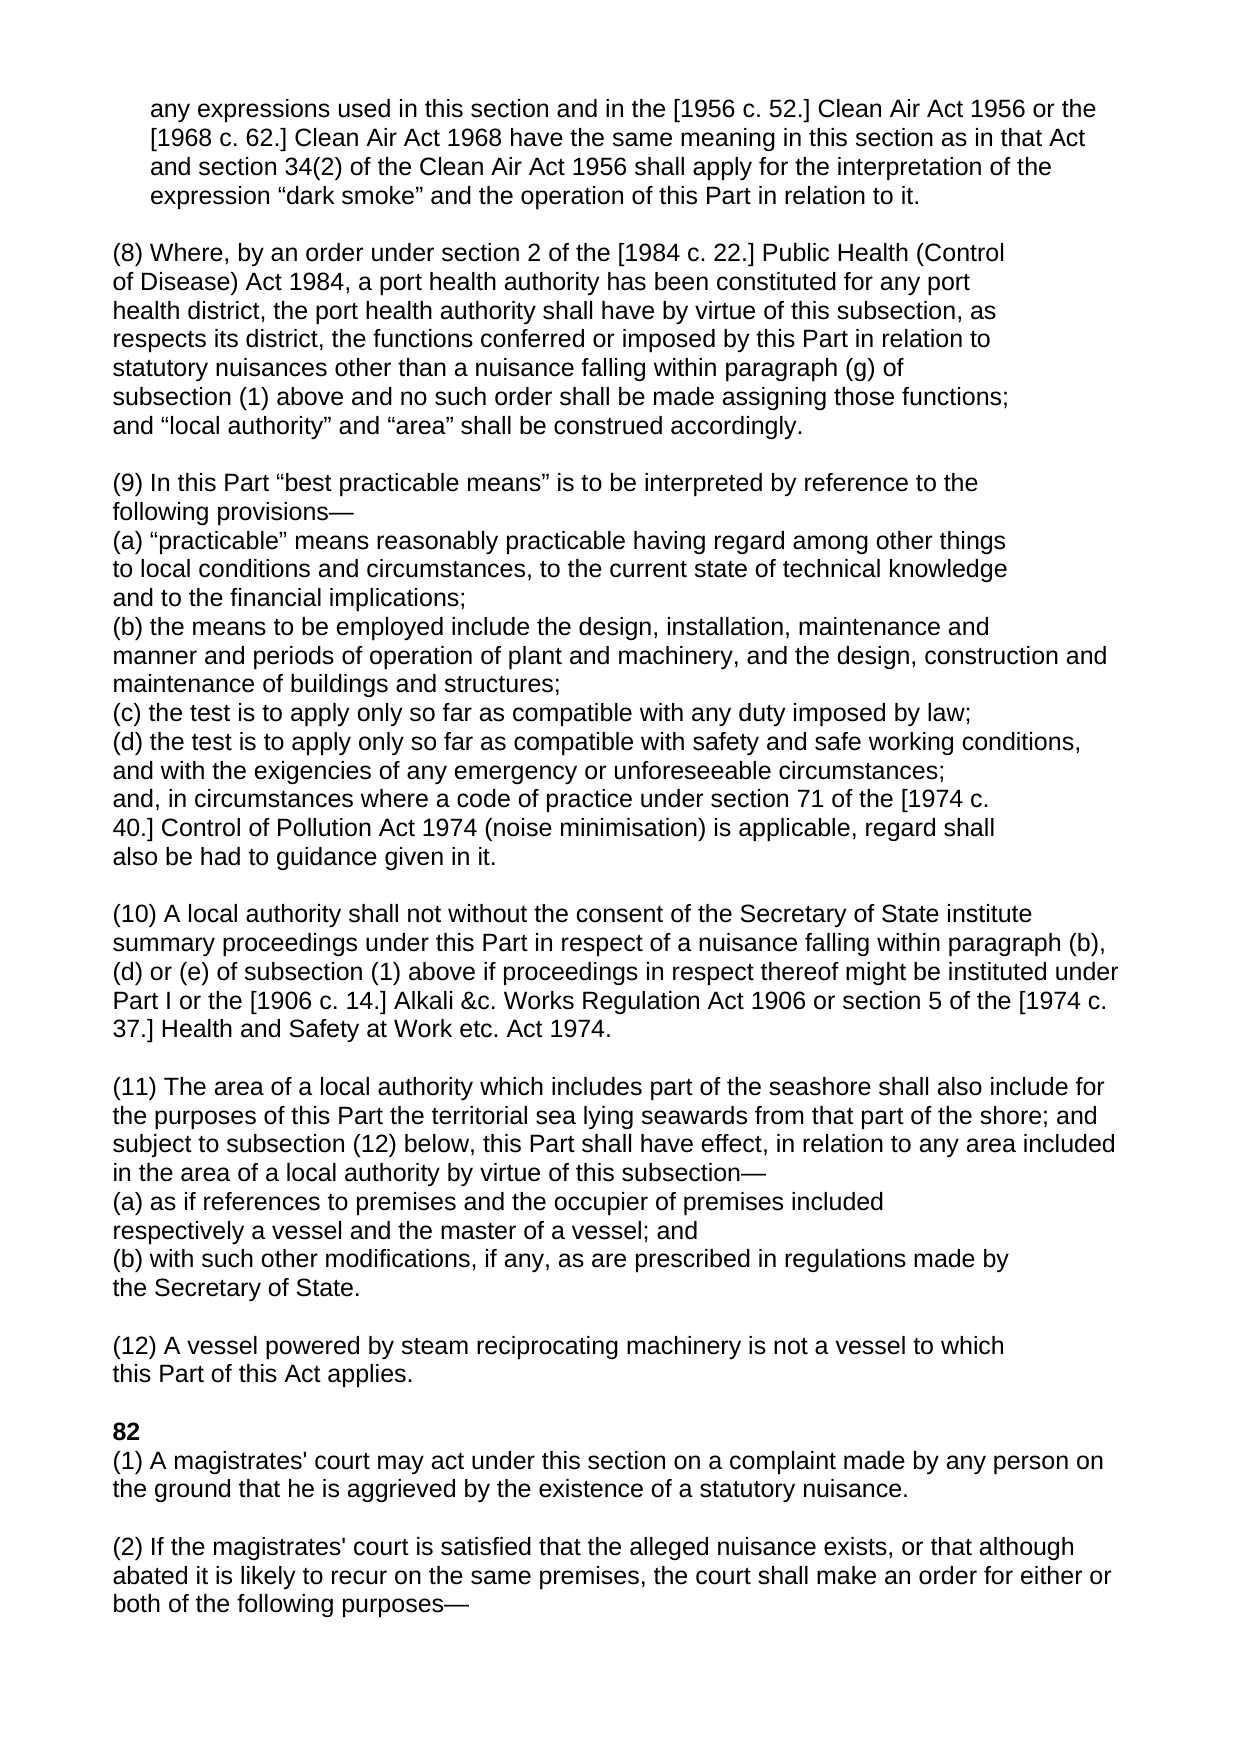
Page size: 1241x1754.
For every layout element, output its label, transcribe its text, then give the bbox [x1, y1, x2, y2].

text subsection (1) above and no such order shall be made assigning those functions; [112, 382, 1122, 411]
text (10) A local authority shall not without the consent of the Secretary of State institute summary proceedings under this Part in respect of a nuisance falling within paragraph (b), (d) or (e) of subsection (1) above if proceedings in respect thereof might be instituted under Part I or the [1906 c. 14.] Alkali &c. Works Regulation Act 1906 or section 5 of the [1974 c. 37.] Health and Safety at Work etc. Act 1974. [112, 899, 1122, 1043]
text (a) “practicable” means reasonably practicable having regard among other things [112, 526, 1122, 554]
text following provisions— [112, 497, 1122, 526]
text (b) with such other modifications, if any, as are prescribed in regulations made by [112, 1244, 1122, 1273]
text and “local authority” and “area” shall be construed accordingly. [112, 411, 1122, 439]
text this Part of this Act applies. [112, 1359, 1122, 1388]
text (11) The area of a local authority which includes part of the seashore shall also include for the purposes of this Part the territorial sea lying seawards from that part of the shore; and subject to subsection (12) below, this Part shall have effect, in relation to any area included in the area of a local authority by virtue of this subsection— [112, 1072, 1122, 1187]
text 82 [112, 1417, 1122, 1446]
text (9) In this Part “best practicable means” is to be interpreted by reference to the [112, 468, 1122, 497]
text 40.] Control of Pollution Act 1974 (noise minimisation) is applicable, regard shall [112, 813, 1122, 842]
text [150, 94, 1122, 209]
text health district, the port health authority shall have by virtue of this subsection, as [112, 296, 1122, 324]
text (2) If the magistrates' court is satisfied that the alleged nuisance exists, or that although abated it is likely to recur on the same premises, the court shall make an order for either or both of the following purposes— [112, 1532, 1122, 1618]
text (1) A magistrates' court may act under this section on a complaint made by any person on the ground that he is aggrieved by the existence of a statutory nuisance. [112, 1446, 1122, 1503]
text the Secretary of State. [112, 1273, 1122, 1302]
text (c) the test is to apply only so far as compatible with any duty imposed by law; [112, 698, 1122, 727]
text and to the financial implications; [112, 583, 1122, 612]
text to local conditions and circumstances, to the current state of technical knowledge [112, 554, 1122, 583]
text (d) the test is to apply only so far as compatible with safety and safe working conditions, and with the exigencies of any emergency or unforeseeable circumstances; [112, 727, 1122, 784]
text (a) as if references to premises and the occupier of premises included [112, 1187, 1122, 1216]
text (12) A vessel powered by steam reciprocating machinery is not a vessel to which [112, 1331, 1122, 1359]
text statutory nuisances other than a nuisance falling within paragraph (g) of [112, 353, 1122, 382]
text (8) Where, by an order under section 2 of the [1984 c. 22.] Public Health (Control [112, 238, 1122, 267]
text and, in circumstances where a code of practice under section 71 of the [1974 c. [112, 784, 1122, 813]
text respects its district, the functions conferred or imposed by this Part in relation to [112, 324, 1122, 353]
text manner and periods of operation of plant and machinery, and the design, construction and maintenance of buildings and structures; [112, 641, 1122, 698]
text (b) the means to be employed include the design, installation, maintenance and [112, 612, 1122, 641]
text of Disease) Act 1984, a port health authority has been constituted for any port [112, 267, 1122, 296]
text respectively a vessel and the master of a vessel; and [112, 1216, 1122, 1244]
text also be had to guidance given in it. [112, 842, 1122, 871]
